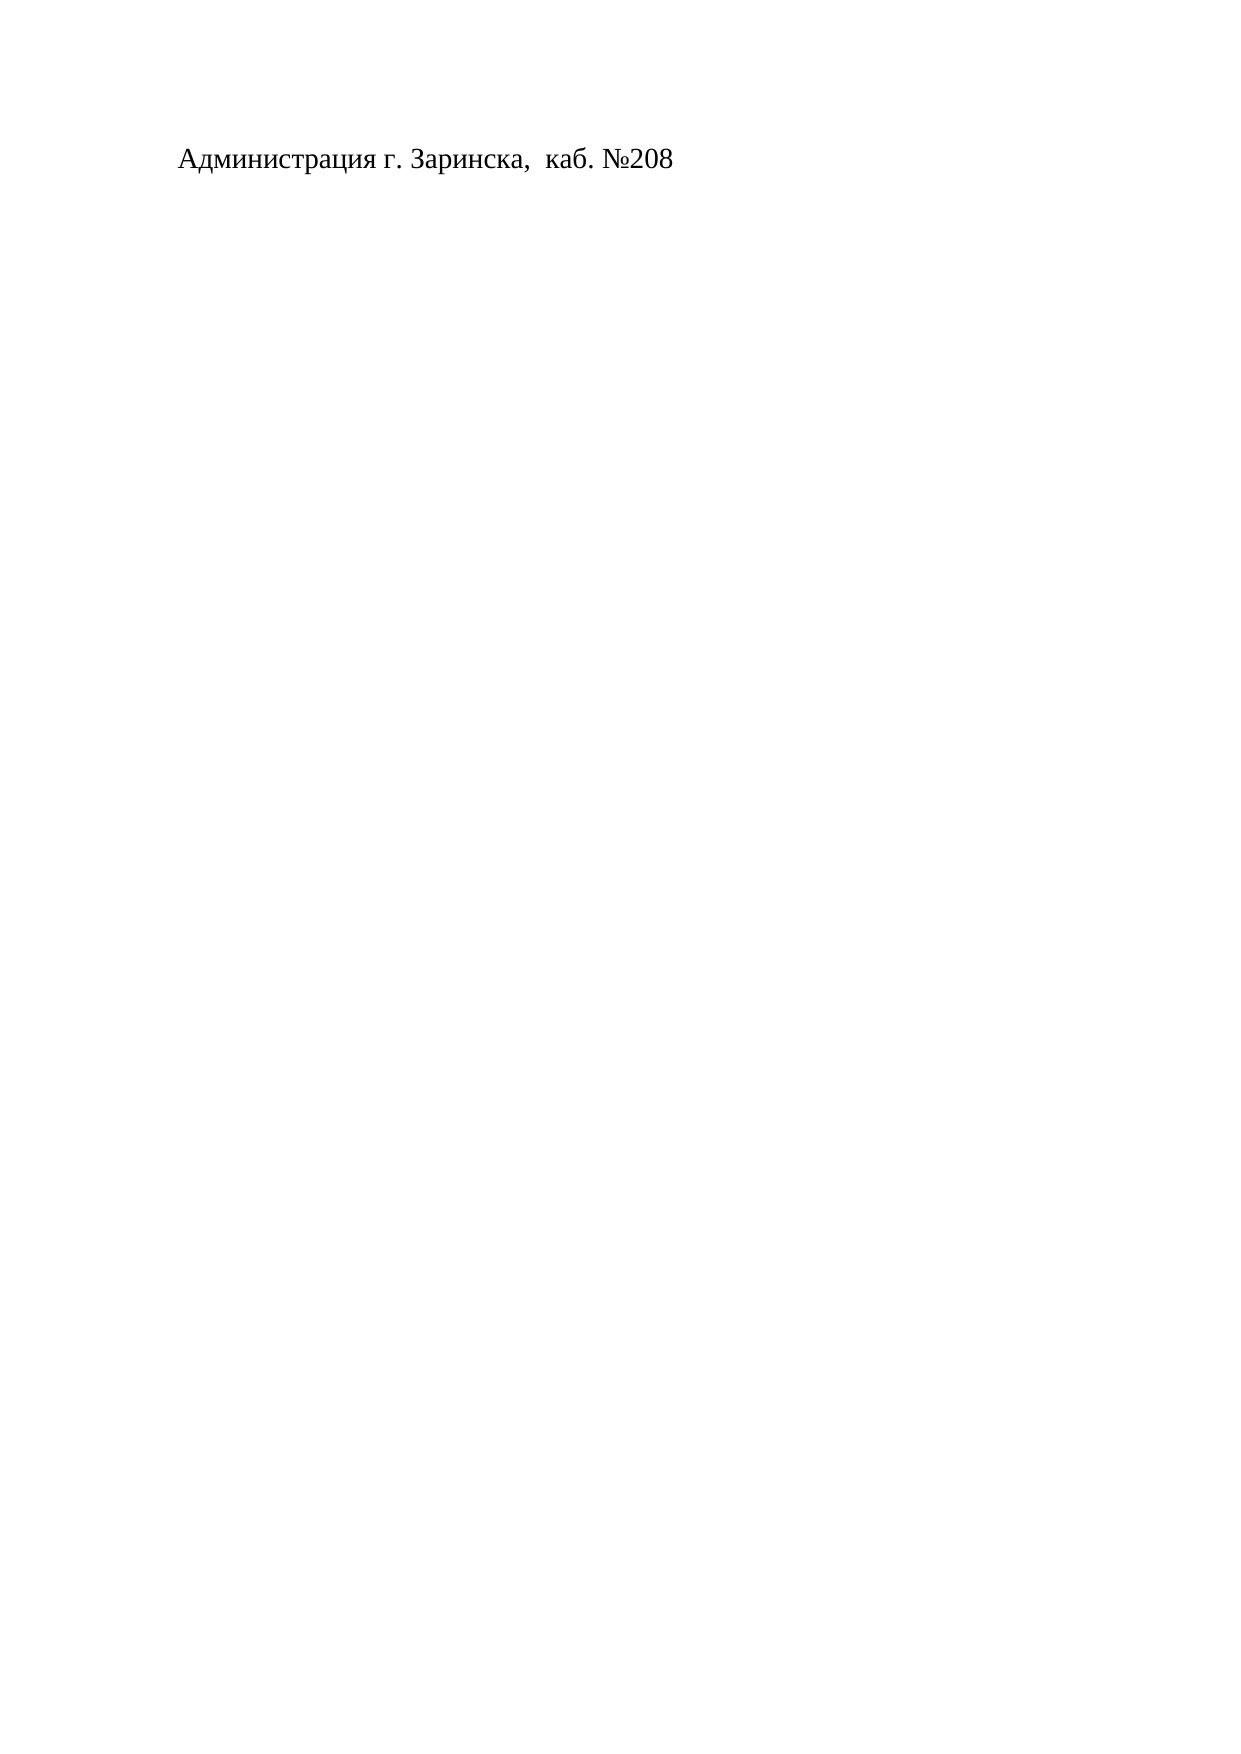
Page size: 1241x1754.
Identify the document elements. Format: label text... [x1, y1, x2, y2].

text Администрация г. Заринска, каб. №208 [177, 118, 1152, 174]
